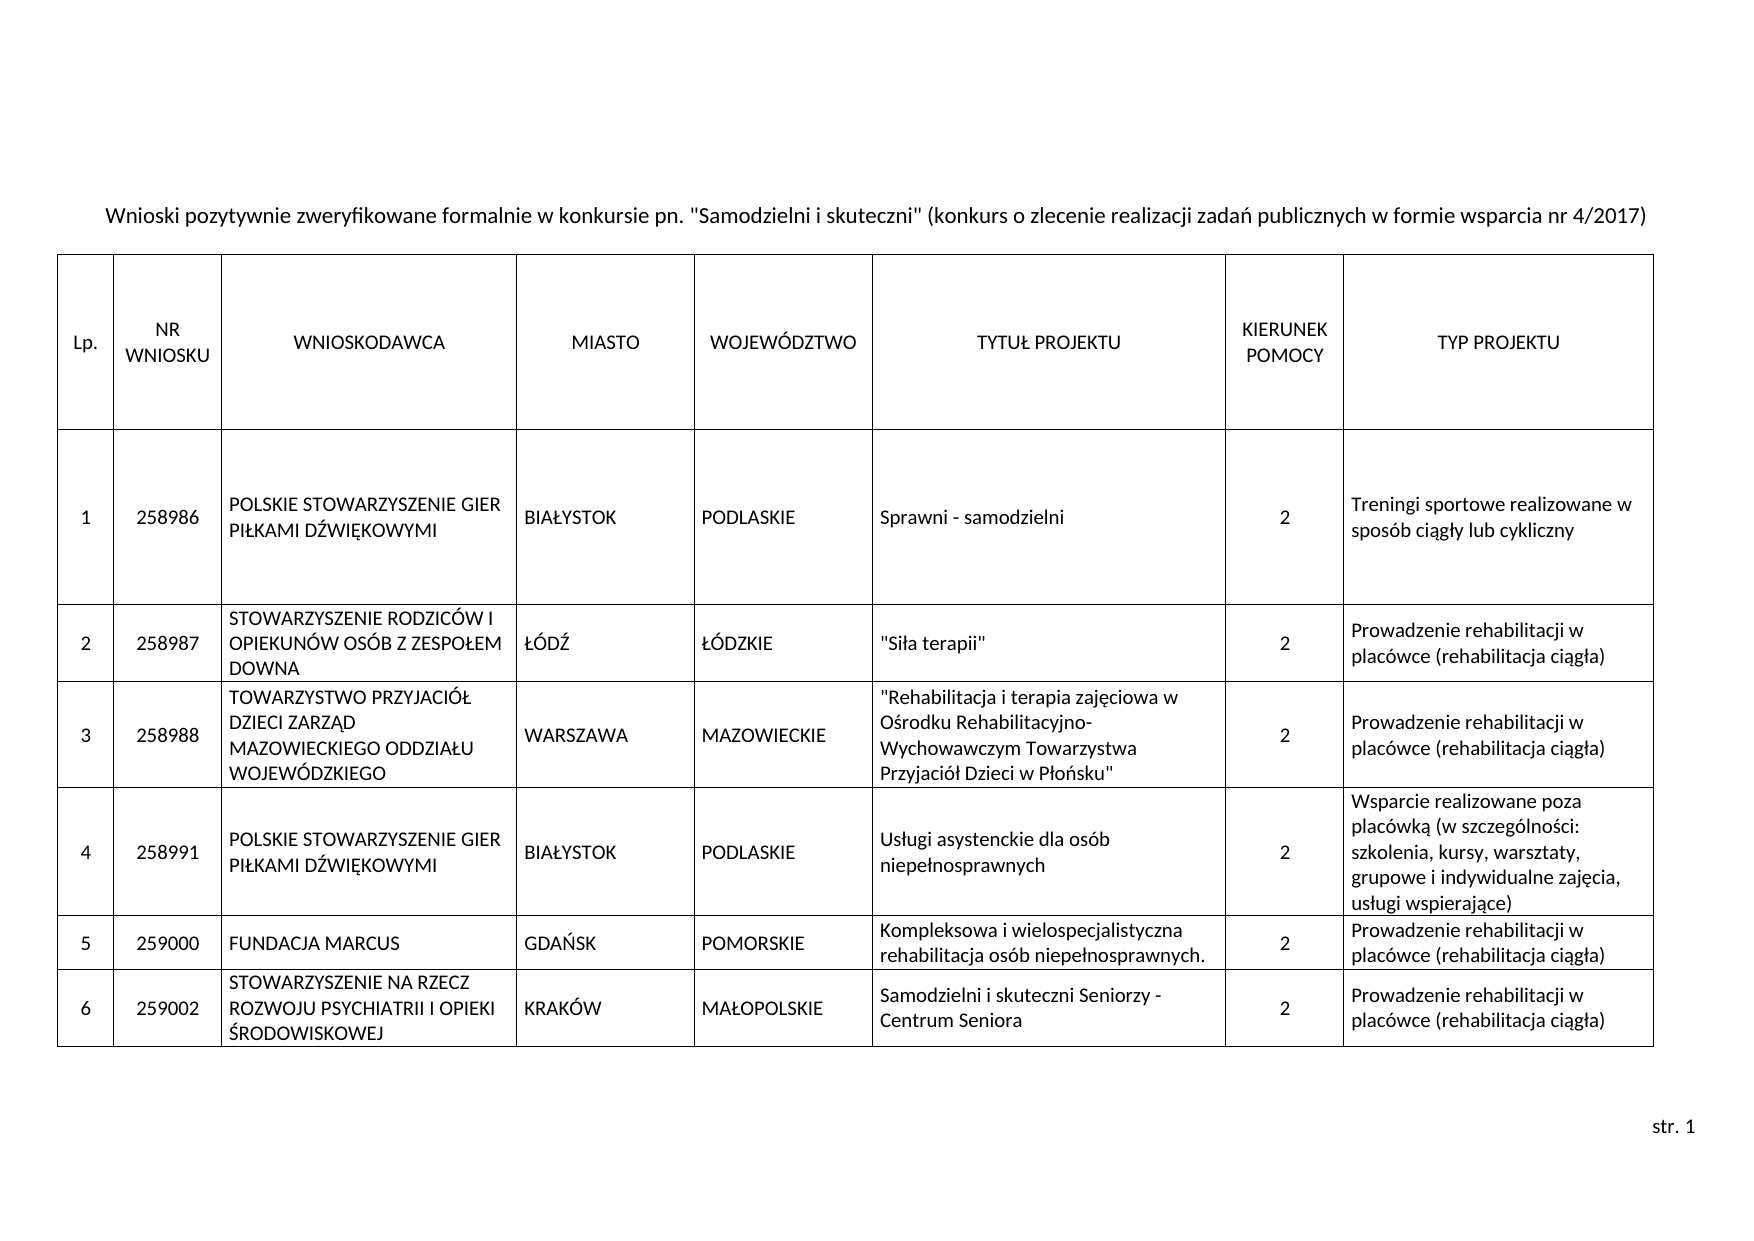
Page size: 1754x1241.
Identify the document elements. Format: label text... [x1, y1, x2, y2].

table_cell 2 [1226, 970, 1343, 1046]
table_cell Prowadzenie rehabilitacji w placówce (rehabilitacja ciągła) [1344, 605, 1653, 681]
table_cell MAZOWIECKIE [695, 682, 872, 787]
table_cell Prowadzenie rehabilitacji w placówce (rehabilitacja ciągła) [1344, 682, 1653, 787]
table_header WOJEWÓDZTWO [695, 255, 872, 429]
table_cell Usługi asystenckie dla osób niepełnosprawnych [873, 788, 1225, 915]
table_cell Kompleksowa i wielospecjalistyczna rehabilitacja osób niepełnosprawnych. [873, 916, 1225, 968]
table_cell 258987 [114, 605, 221, 681]
table_cell Samodzielni i skuteczni Seniorzy - Centrum Seniora [873, 970, 1225, 1046]
table_cell MAŁOPOLSKIE [695, 970, 872, 1046]
table_cell 259000 [114, 916, 221, 968]
table_cell PODLASKIE [695, 788, 872, 915]
table_cell Prowadzenie rehabilitacji w placówce (rehabilitacja ciągła) [1344, 970, 1653, 1046]
table_cell POMORSKIE [695, 916, 872, 968]
table_cell 5 [58, 916, 113, 968]
table_header TYTUŁ PROJEKTU [873, 255, 1225, 429]
table_header KIERUNEK POMOCY [1226, 255, 1343, 429]
table_cell "Rehabilitacja i terapia zajęciowa w Ośrodku Rehabilitacyjno-Wychowawczym Towarzystwa Przyjaciół Dzieci w Płońsku" [873, 682, 1225, 787]
table_cell 2 [1226, 916, 1343, 968]
table_cell 2 [1226, 788, 1343, 915]
table_cell STOWARZYSZENIE NA RZECZ ROZWOJU PSYCHIATRII I OPIEKI ŚRODOWISKOWEJ [222, 970, 516, 1046]
table_cell POLSKIE STOWARZYSZENIE GIER PIŁKAMI DŹWIĘKOWYMI [222, 788, 516, 915]
table_cell ŁÓDZKIE [695, 605, 872, 681]
table_header TYP PROJEKTU [1344, 255, 1653, 429]
table_cell 2 [58, 605, 113, 681]
table_cell Wsparcie realizowane poza placówką (w szczególności: szkolenia, kursy, warsztaty, grupowe i indywidualne zajęcia, usługi wspierające) [1344, 788, 1653, 915]
table_cell POLSKIE STOWARZYSZENIE GIER PIŁKAMI DŹWIĘKOWYMI [222, 430, 516, 604]
table_header MIASTO [517, 255, 694, 429]
table_cell 1 [58, 430, 113, 604]
table_cell BIAŁYSTOK [517, 788, 694, 915]
table_cell 2 [1226, 605, 1343, 681]
table_cell Sprawni - samodzielni [873, 430, 1225, 604]
table_cell Prowadzenie rehabilitacji w placówce (rehabilitacja ciągła) [1344, 916, 1653, 968]
table_cell BIAŁYSTOK [517, 430, 694, 604]
table_header NR WNIOSKU [114, 255, 221, 429]
table_cell 4 [58, 788, 113, 915]
table_cell KRAKÓW [517, 970, 694, 1046]
table_cell FUNDACJA MARCUS [222, 916, 516, 968]
table_header WNIOSKODAWCA [222, 255, 516, 429]
text Wnioski pozytywnie zweryfikowane formalnie w konkursie pn. "Samodzielni i skuteczni" (konkurs o zlecenie realizacji zadań publicznych w formie wsparcia nr 4/2017) [59, 201, 1695, 229]
table_cell WARSZAWA [517, 682, 694, 787]
table_cell 258991 [114, 788, 221, 915]
table_cell 3 [58, 682, 113, 787]
table_cell PODLASKIE [695, 430, 872, 604]
table_cell STOWARZYSZENIE RODZICÓW I OPIEKUNÓW OSÓB Z ZESPOŁEM DOWNA [222, 605, 516, 681]
table_cell 259002 [114, 970, 221, 1046]
table_cell 2 [1226, 430, 1343, 604]
table_cell 2 [1226, 682, 1343, 787]
table_cell GDAŃSK [517, 916, 694, 968]
table_cell ŁÓDŹ [517, 605, 694, 681]
table_cell "Siła terapii" [873, 605, 1225, 681]
table_cell 6 [58, 970, 113, 1046]
table_cell 258988 [114, 682, 221, 787]
table_cell 258986 [114, 430, 221, 604]
table_cell Treningi sportowe realizowane w sposób ciągły lub cykliczny [1344, 430, 1653, 604]
table_cell TOWARZYSTWO PRZYJACIÓŁ DZIECI ZARZĄD MAZOWIECKIEGO ODDZIAŁU WOJEWÓDZKIEGO [222, 682, 516, 787]
table_header Lp. [58, 255, 113, 429]
